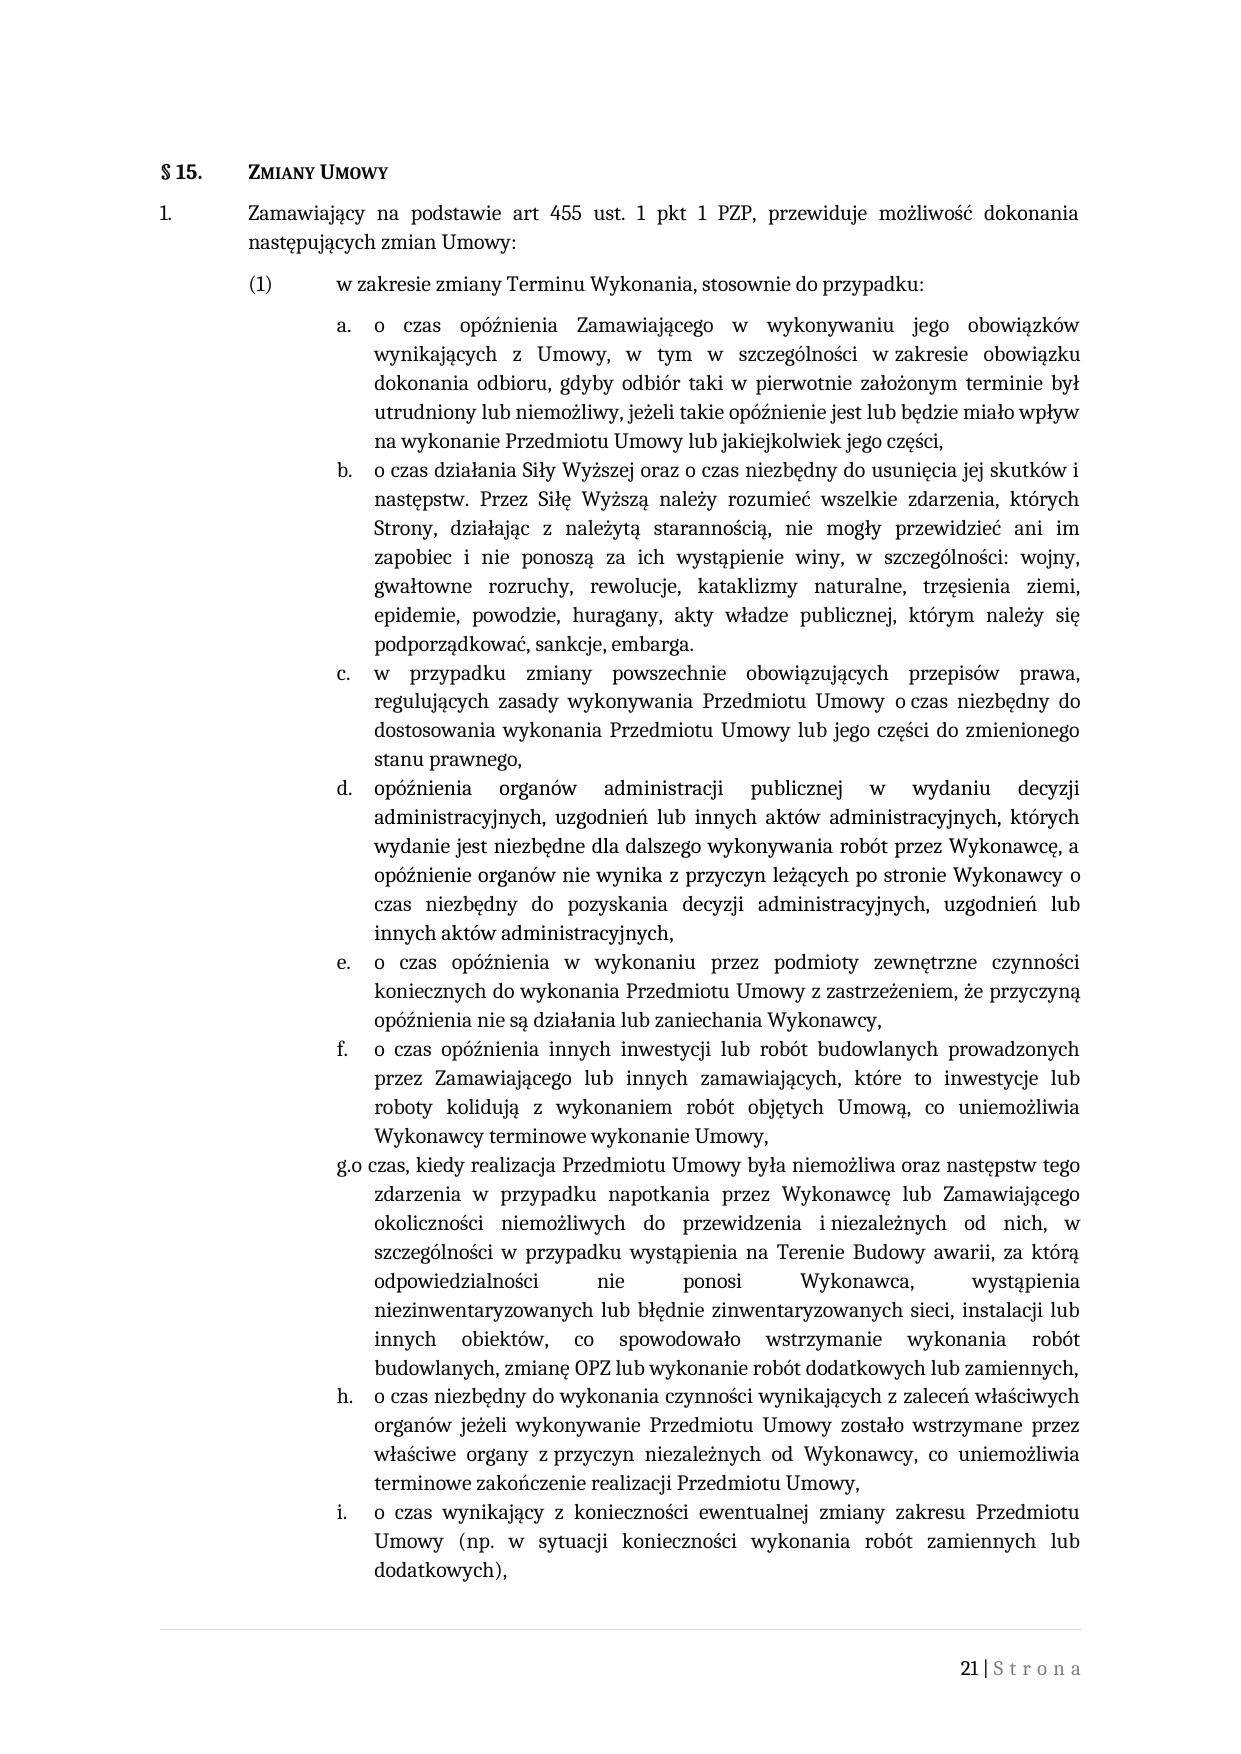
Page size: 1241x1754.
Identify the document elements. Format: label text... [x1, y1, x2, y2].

list o czas działania Siły Wyższej oraz o czas niezbędny do usunięcia jej skutków i następstw. Przez Siłę Wyższą należy rozumieć wszelkie zdarzenia, których Strony, działając z należytą starannością, nie mogły przewidzieć ani im zapobiec i nie ponoszą za ich wystąpienie winy, w szczególności: wojny, gwałtowne rozruchy, rewolucje, kataklizmy naturalne, trzęsienia ziemi, epidemie, powodzie, huragany, akty władze publicznej, którym należy się podporządkować, sankcje, embarga. [337, 458, 1081, 657]
text (1) w zakresie zmiany Terminu Wykonania, stosownie do przypadku: [248, 271, 1081, 297]
list o czas opóźnienia w wykonaniu przez podmioty zewnętrzne czynności koniecznych do wykonania Przedmiotu Umowy z zastrzeżeniem, że przyczyną opóźnienia nie są działania lub zaniechania Wykonawcy, [337, 950, 1081, 1033]
text 1. Zamawiający na podstawie art 455 ust. 1 pkt 1 PZP, przewiduje możliwość dokonania następujących zmian Umowy: [159, 201, 1081, 255]
list opóźnienia organów administracji publicznej w wydaniu decyzji administracyjnych, uzgodnień lub innych aktów administracyjnych, których wydanie jest niezbędne dla dalszego wykonywania robót przez Wykonawcę, a opóźnienie organów nie wynika z przyczyn leżących po stronie Wykonawcy o czas niezbędny do pozyskania decyzji administracyjnych, uzgodnień lub innych aktów administracyjnych, [337, 776, 1081, 946]
list o czas niezbędny do wykonania czynności wynikających z zaleceń właściwych organów jeżeli wykonywanie Przedmiotu Umowy zostało wstrzymane przez właściwe organy z przyczyn niezależnych od Wykonawcy, co uniemożliwia terminowe zakończenie realizacji Przedmiotu Umowy, [337, 1384, 1081, 1496]
list o czas opóźnienia innych inwestycji lub robót budowlanych prowadzonych przez Zamawiającego lub innych zamawiających, które to inwestycje lub roboty kolidują z wykonaniem robót objętych Umową, co uniemożliwia Wykonawcy terminowe wykonanie Umowy, [337, 1037, 1081, 1149]
list w przypadku zmiany powszechnie obowiązujących przepisów prawa, regulujących zasady wykonywania Przedmiotu Umowy o czas niezbędny do dostosowania wykonania Przedmiotu Umowy lub jego części do zmienionego stanu prawnego, [337, 660, 1081, 772]
subtitle § 15. Zmiany Umowy [159, 159, 1081, 185]
list o czas opóźnienia Zamawiającego w wykonywaniu jego obowiązków wynikających z Umowy, w tym w szczególności w zakresie obowiązku dokonania odbioru, gdyby odbiór taki w pierwotnie założonym terminie był utrudniony lub niemożliwy, jeżeli takie opóźnienie jest lub będzie miało wpływ na wykonanie Przedmiotu Umowy lub jakiejkolwiek jego części, [337, 313, 1081, 454]
list o czas, kiedy realizacja Przedmiotu Umowy była niemożliwa oraz następstw tego zdarzenia w przypadku napotkania przez Wykonawcę lub Zamawiającego okoliczności niemożliwych do przewidzenia i niezależnych od nich, w szczególności w przypadku wystąpienia na Terenie Budowy awarii, za którą odpowiedzialności nie ponosi Wykonawca, wystąpienia niezinwentaryzowanych lub błędnie zinwentaryzowanych sieci, instalacji lub innych obiektów, co spowodowało wstrzymanie wykonania robót budowlanych, zmianę OPZ lub wykonanie robót dodatkowych lub zamiennych, [337, 1153, 1081, 1381]
list o czas wynikający z konieczności ewentualnej zmiany zakresu Przedmiotu Umowy (np. w sytuacji konieczności wykonania robót zamiennych lub dodatkowych), [337, 1500, 1081, 1583]
